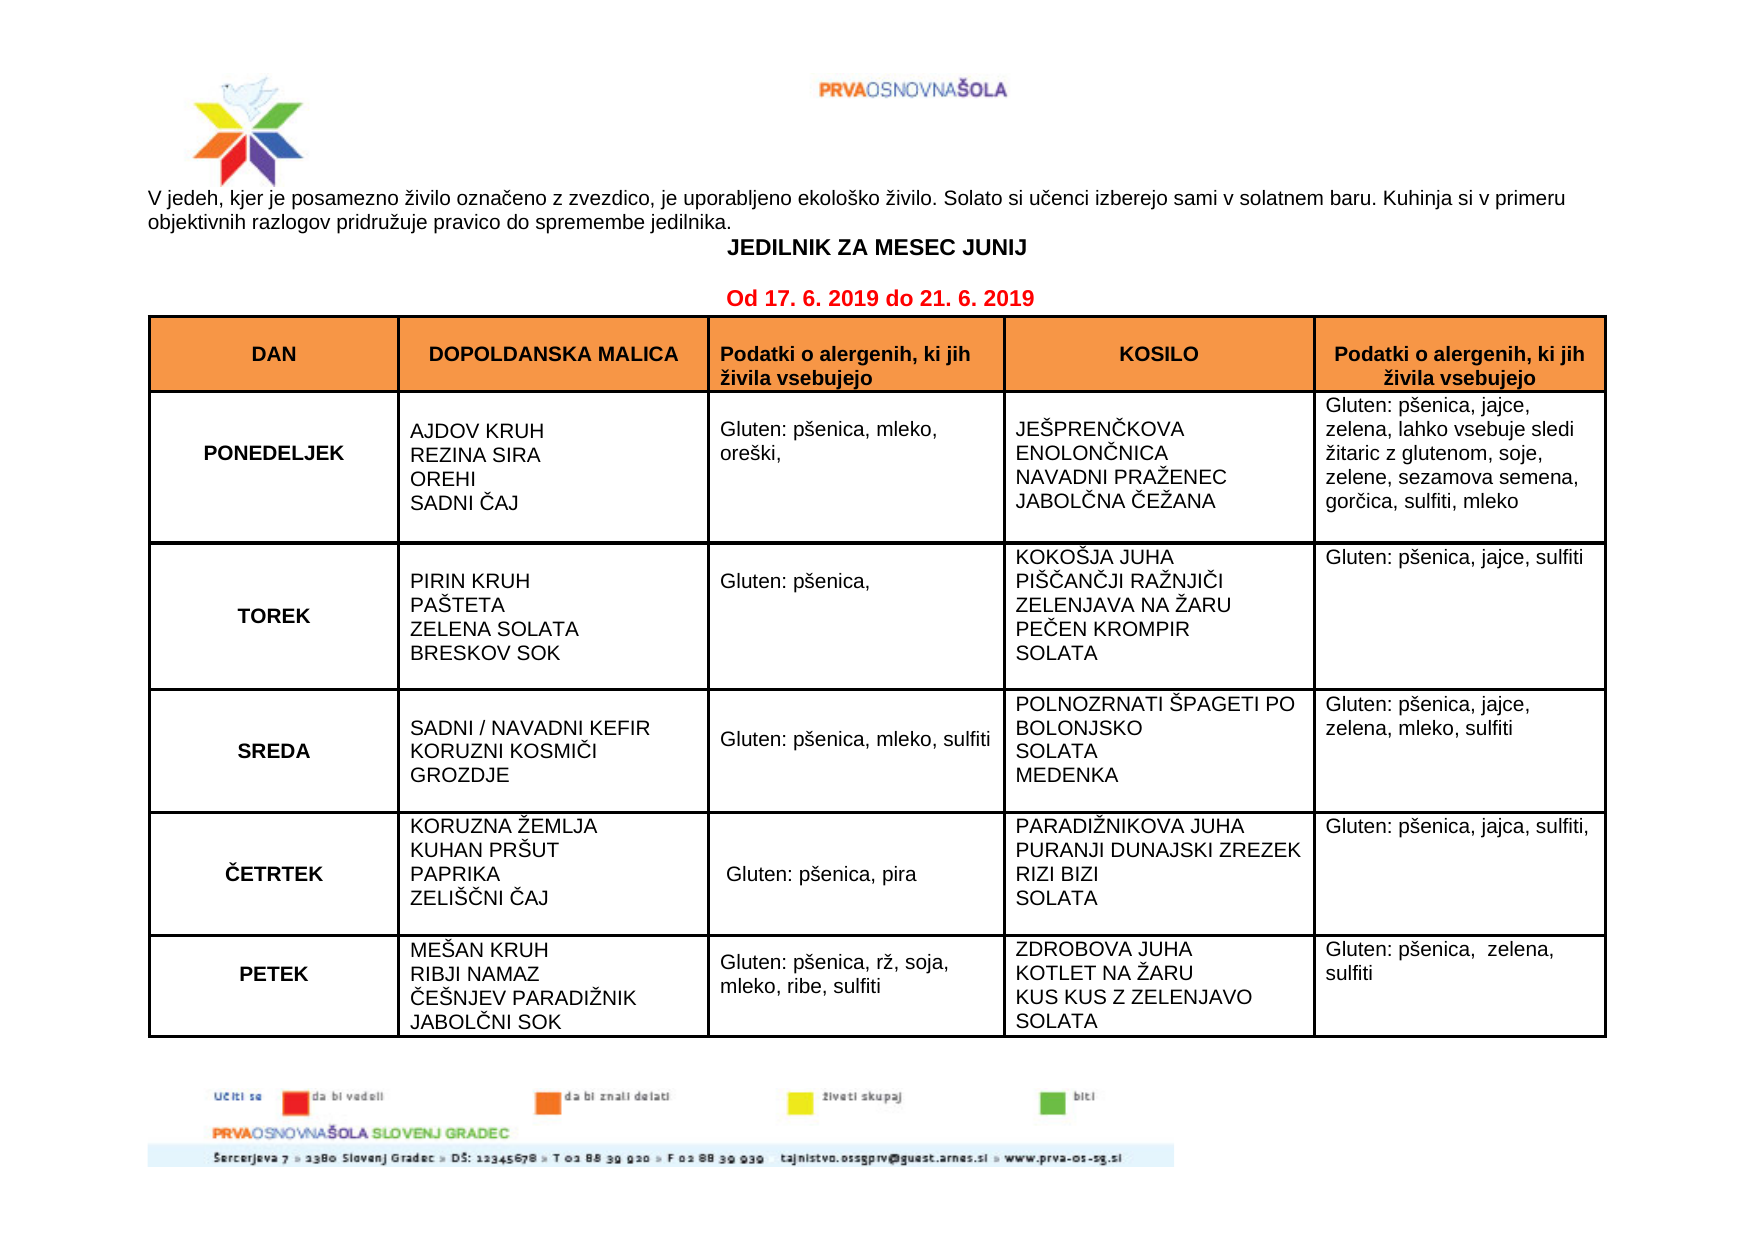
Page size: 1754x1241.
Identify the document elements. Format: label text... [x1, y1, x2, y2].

table_cell POLNOZRNATI ŠPAGETI PO BOLONJSKO SOLATA MEDENKA [1006, 691, 1313, 811]
table_cell Gluten: pšenica, mleko, sulfiti [710, 691, 1003, 811]
table_header KOSILO [1006, 318, 1313, 390]
table_cell JEŠPRENČKOVA ENOLONČNICA NAVADNI PRAŽENEC JABOLČNA ČEŽANA [1006, 393, 1313, 541]
table_cell SREDA [151, 691, 397, 811]
table_cell Gluten: pšenica, [710, 545, 1003, 688]
table_cell Gluten: pšenica, jajca, sulfiti, [1316, 814, 1604, 934]
table_cell ČETRTEK [151, 814, 397, 934]
table_cell SADNI / NAVADNI KEFIR KORUZNI KOSMIČI GROZDJE [400, 691, 707, 811]
table_cell Gluten: pšenica, rž, soja, mleko, ribe, sulfiti [710, 937, 1003, 1035]
picture [147, 73, 1026, 187]
table_cell Gluten: pšenica, jajce, zelena, lahko vsebuje sledi žitaric z glutenom, soje, zelene, sezamova semena, gorčica, sulfiti, mleko [1316, 393, 1604, 541]
table_cell Gluten: pšenica, pira [710, 814, 1003, 934]
table_cell TOREK [151, 545, 397, 688]
table_cell PARADIŽNIKOVA JUHA PURANJI DUNAJSKI ZREZEK RIZI BIZI SOLATA [1006, 814, 1313, 934]
table_cell KORUZNA ŽEMLJA KUHAN PRŠUT PAPRIKA ZELIŠČNI ČAJ [400, 814, 707, 934]
table_cell Gluten: pšenica, zelena, sulfiti [1316, 937, 1604, 1035]
table_header Podatki o alergenih, ki jih živila vsebujejo [1316, 318, 1604, 390]
table_cell Gluten: pšenica, jajce, sulfiti [1316, 545, 1604, 688]
table_header Podatki o alergenih, ki jih živila vsebujejo [710, 318, 1003, 390]
table_cell Gluten: pšenica, jajce, zelena, mleko, sulfiti [1316, 691, 1604, 811]
table_cell KOKOŠJA JUHA PIŠČANČJI RAŽNJIČI ZELENJAVA NA ŽARU PEČEN KROMPIR SOLATA [1006, 545, 1313, 688]
table_cell PETEK [151, 937, 397, 1035]
table_cell ZDROBOVA JUHA KOTLET NA ŽARU KUS KUS Z ZELENJAVO SOLATA [1006, 937, 1313, 1035]
table_cell PIRIN KRUH PAŠTETA ZELENA SOLATA BRESKOV SOK [400, 545, 707, 688]
picture [147, 1088, 1175, 1167]
table_header DAN [151, 318, 397, 390]
table_cell MEŠAN KRUH RIBJI NAMAZ ČEŠNJEV PARADIŽNIK JABOLČNI SOK [400, 937, 707, 1035]
text V jedeh, kjer je posamezno živilo označeno z zvezdico, je uporabljeno ekološko živilo. Solato si učenci izberejo sami v solatnem baru. Kuhinja si v primeru objektivnih razlogov pridružuje pravico do spremembe jedilnika. [148, 186, 1606, 234]
text Od 17. 6. 2019 do 21. 6. 2019 [148, 284, 1606, 311]
table_cell PONEDELJEK [151, 393, 397, 541]
table_cell AJDOV KRUH REZINA SIRA OREHI SADNI ČAJ [400, 393, 707, 541]
table_header DOPOLDANSKA MALICA [400, 318, 707, 390]
text JEDILNIK ZA MESEC JUNIJ [148, 234, 1606, 261]
table_cell Gluten: pšenica, mleko, oreški, [710, 393, 1003, 541]
